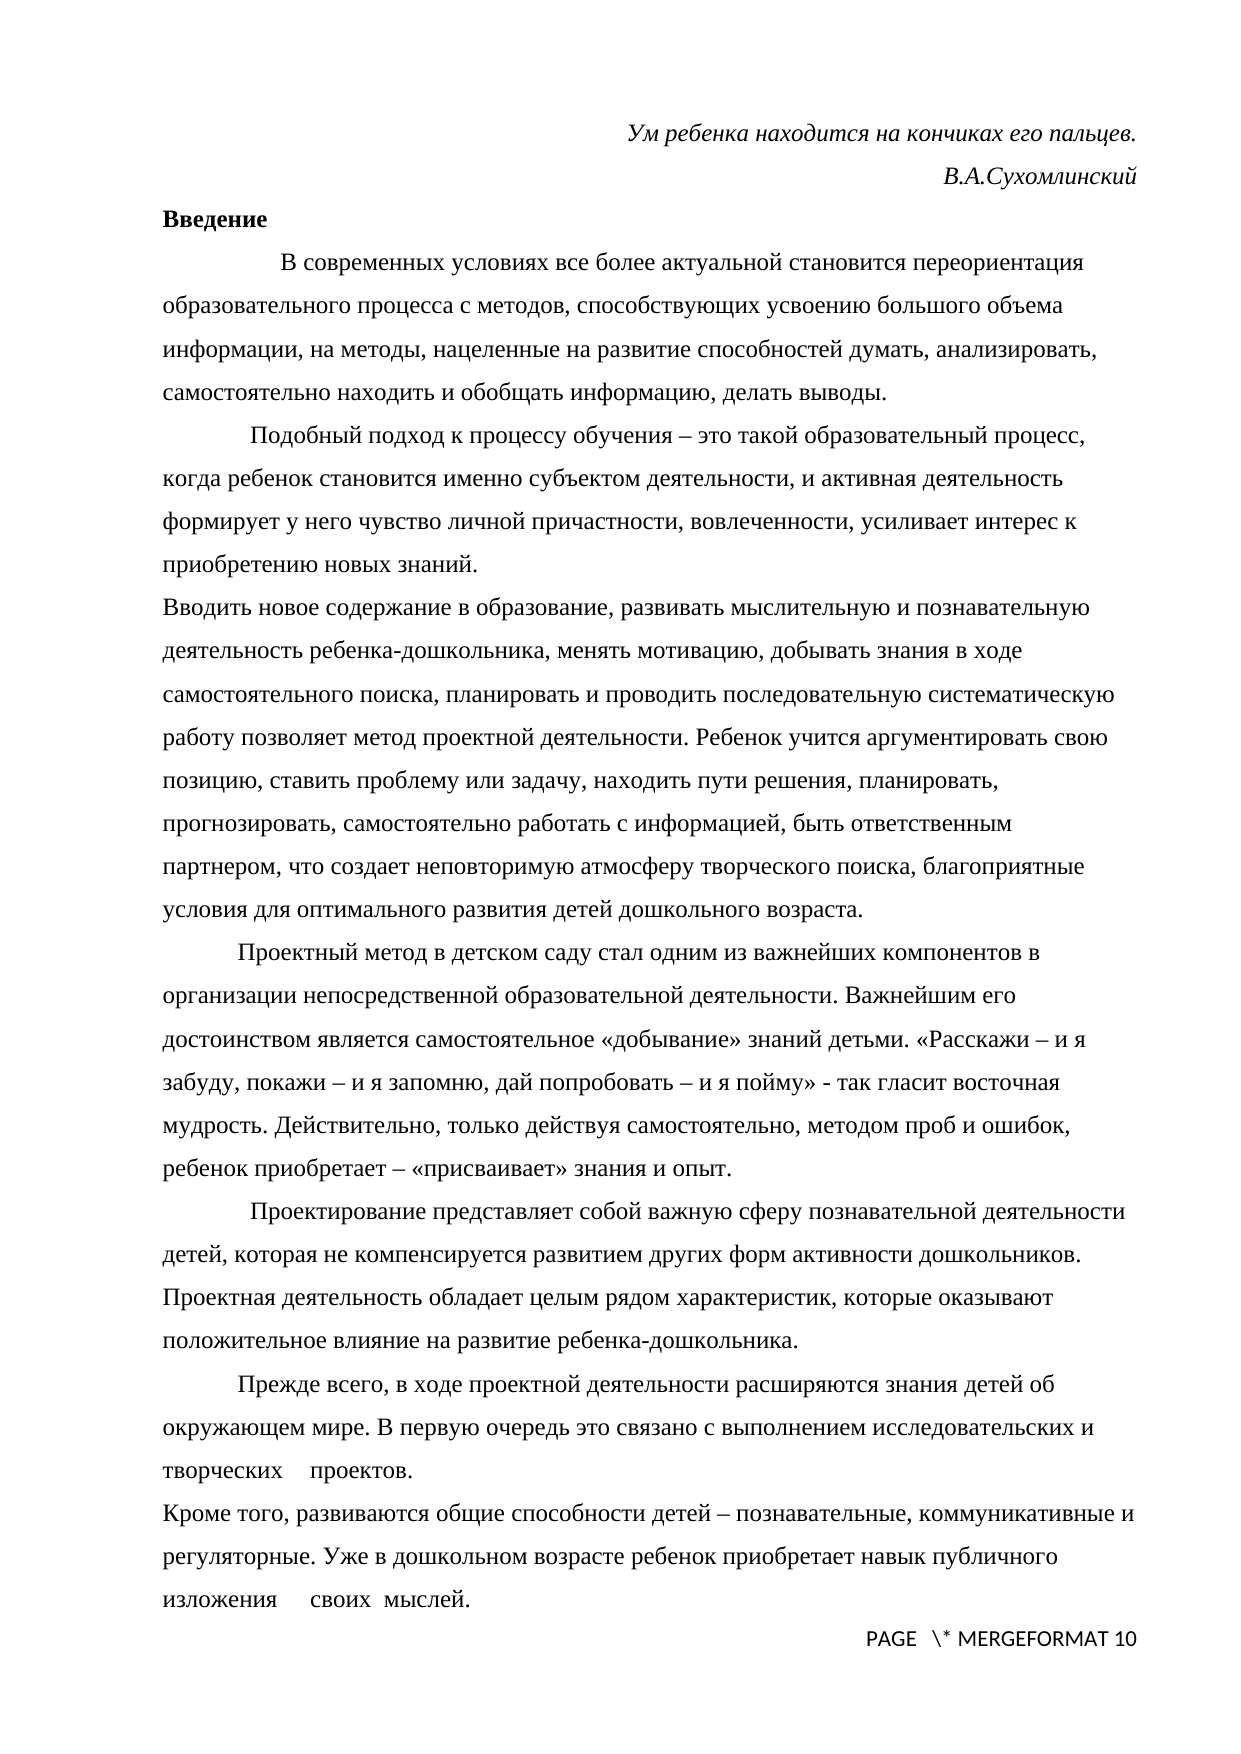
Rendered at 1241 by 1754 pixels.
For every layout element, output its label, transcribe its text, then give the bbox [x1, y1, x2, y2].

text Введение [162, 204, 1137, 233]
text Ум ребенка находится на кончиках его пальцев. В.А.Сухомлинский [162, 118, 1137, 190]
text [162, 247, 1137, 1613]
